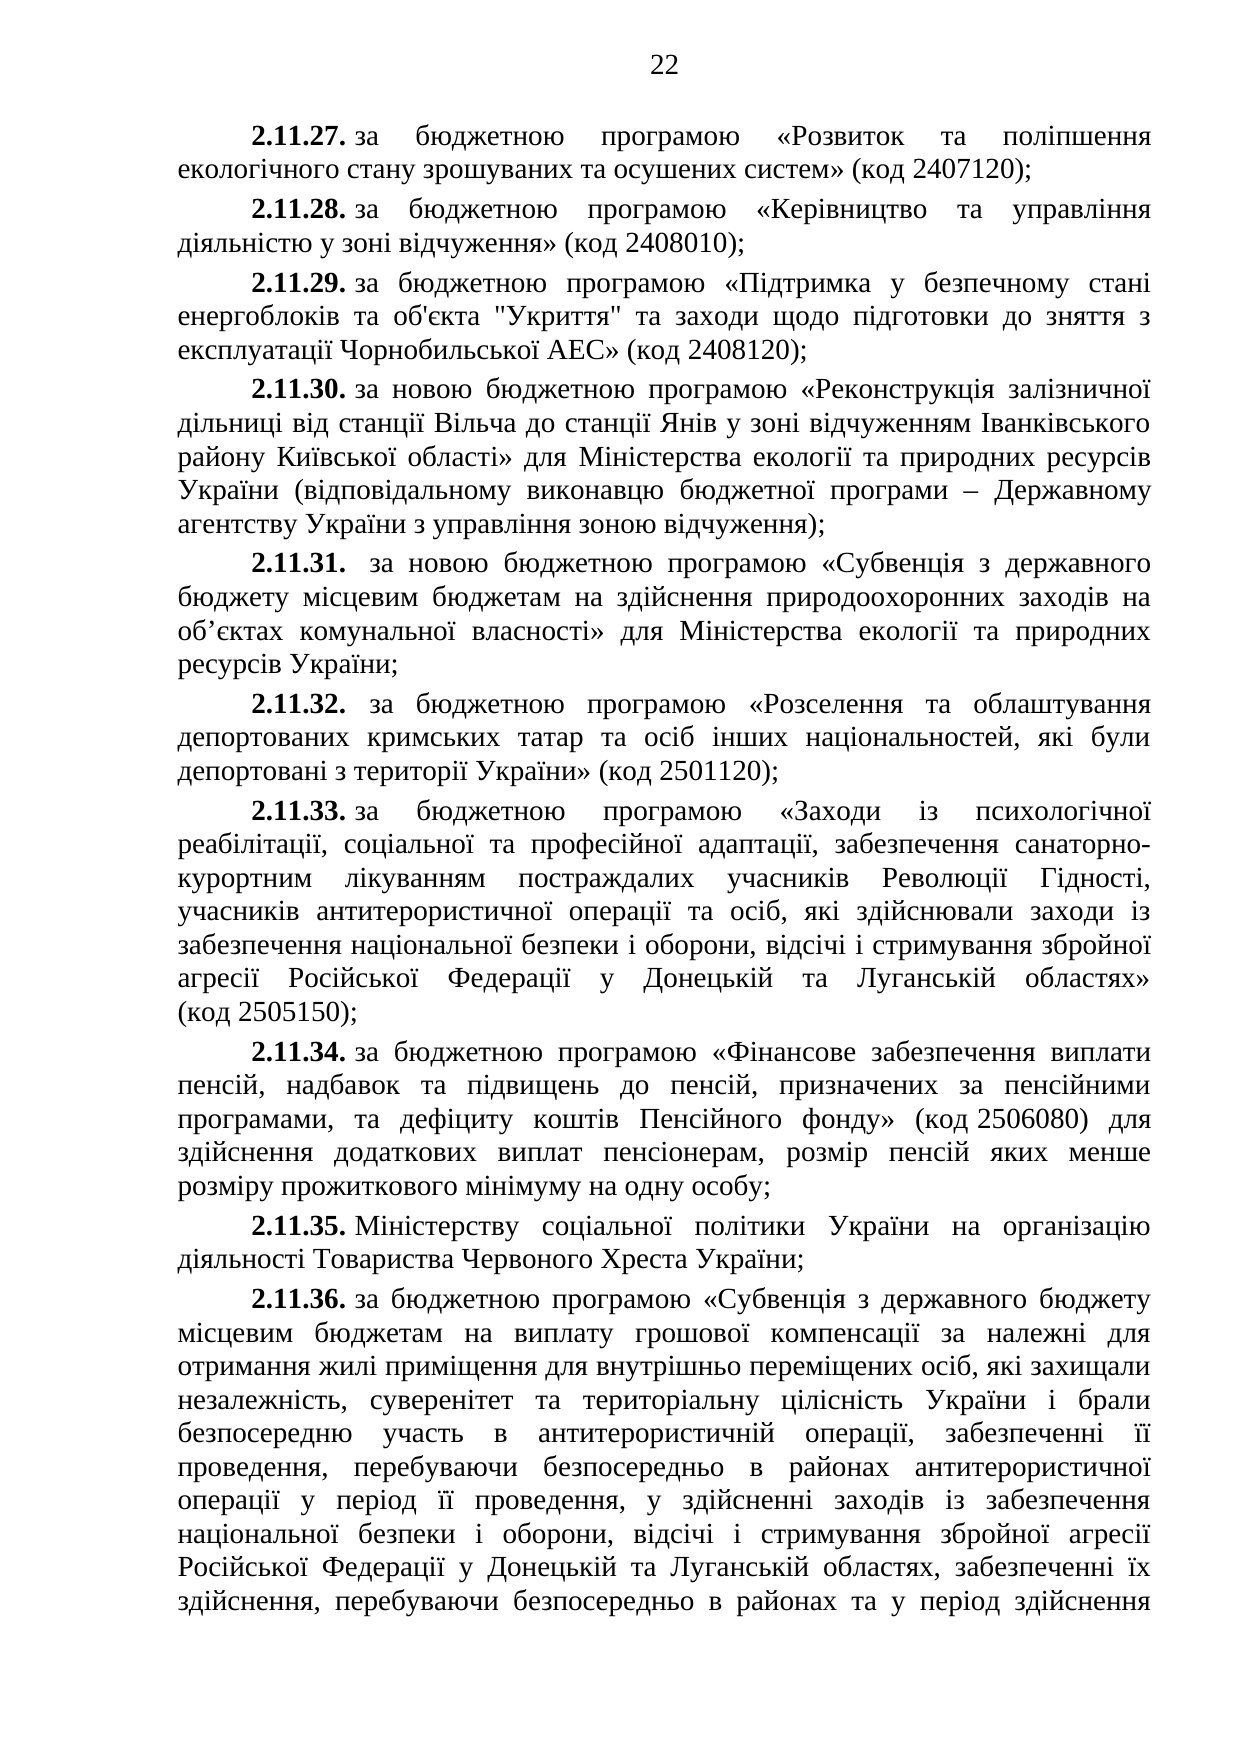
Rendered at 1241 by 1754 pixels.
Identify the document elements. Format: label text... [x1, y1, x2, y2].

list за бюджетною програмою «Підтримка у безпечному стані енергоблоків та об'єкта "Укриття" та заходи щодо підготовки до зняття з експлуатації Чорнобильської АЕС» (код 2408120); [177, 265, 1152, 365]
list за бюджетною програмою «Заходи із психологічної реабілітації, соціальної та професійної адаптації, забезпечення санаторно-курортним лікуванням постраждалих учасників Революції Гідності, учасників антитерористичної операції та осіб, які здійснювали заходи із забезпечення національної безпеки і оборони, відсічі і стримування збройної агресії Російської Федерації у Донецькій та Луганській областях» (код 2505150); [177, 793, 1152, 1028]
list за новою бюджетною програмою «Субвенція з державного бюджету місцевим бюджетам на здійснення природоохоронних заходів на об’єктах комунальної власності» для Міністерства екології та природних ресурсів України; [177, 546, 1152, 680]
list за бюджетною програмою «Розвиток та поліпшення екологічного стану зрошуваних та осушених систем» (код 2407120); [177, 118, 1152, 185]
list за бюджетною програмою «Керівництво та управління діяльністю у зоні відчуження» (код 2408010); [177, 191, 1152, 258]
list за бюджетною програмою «Фінансове забезпечення виплати пенсій, надбавок та підвищень до пенсій, призначених за пенсійними програмами, та дефіциту коштів Пенсійного фонду» (код 2506080) для здійснення додаткових виплат пенсіонерам, розмір пенсій яких менше розміру прожиткового мінімуму на одну особу; [177, 1034, 1152, 1202]
list за новою бюджетною програмою «Реконструкція залізничної дільниці від станції Вільча до станції Янів у зоні відчуженням Іванківського району Київської області» для Міністерства екології та природних ресурсів України (відповідальному виконавцю бюджетної програми – Державному агентству України з управління зоною відчуження); [177, 372, 1152, 539]
list за бюджетною програмою «Розселення та облаштування депортованих кримських татар та осіб інших національностей, які були депортовані з території України» (код 2501120); [177, 686, 1152, 787]
list Міністерству соціальної політики України на організацію діяльності Товариства Червоного Хреста України; [177, 1208, 1152, 1275]
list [177, 1281, 1152, 1617]
